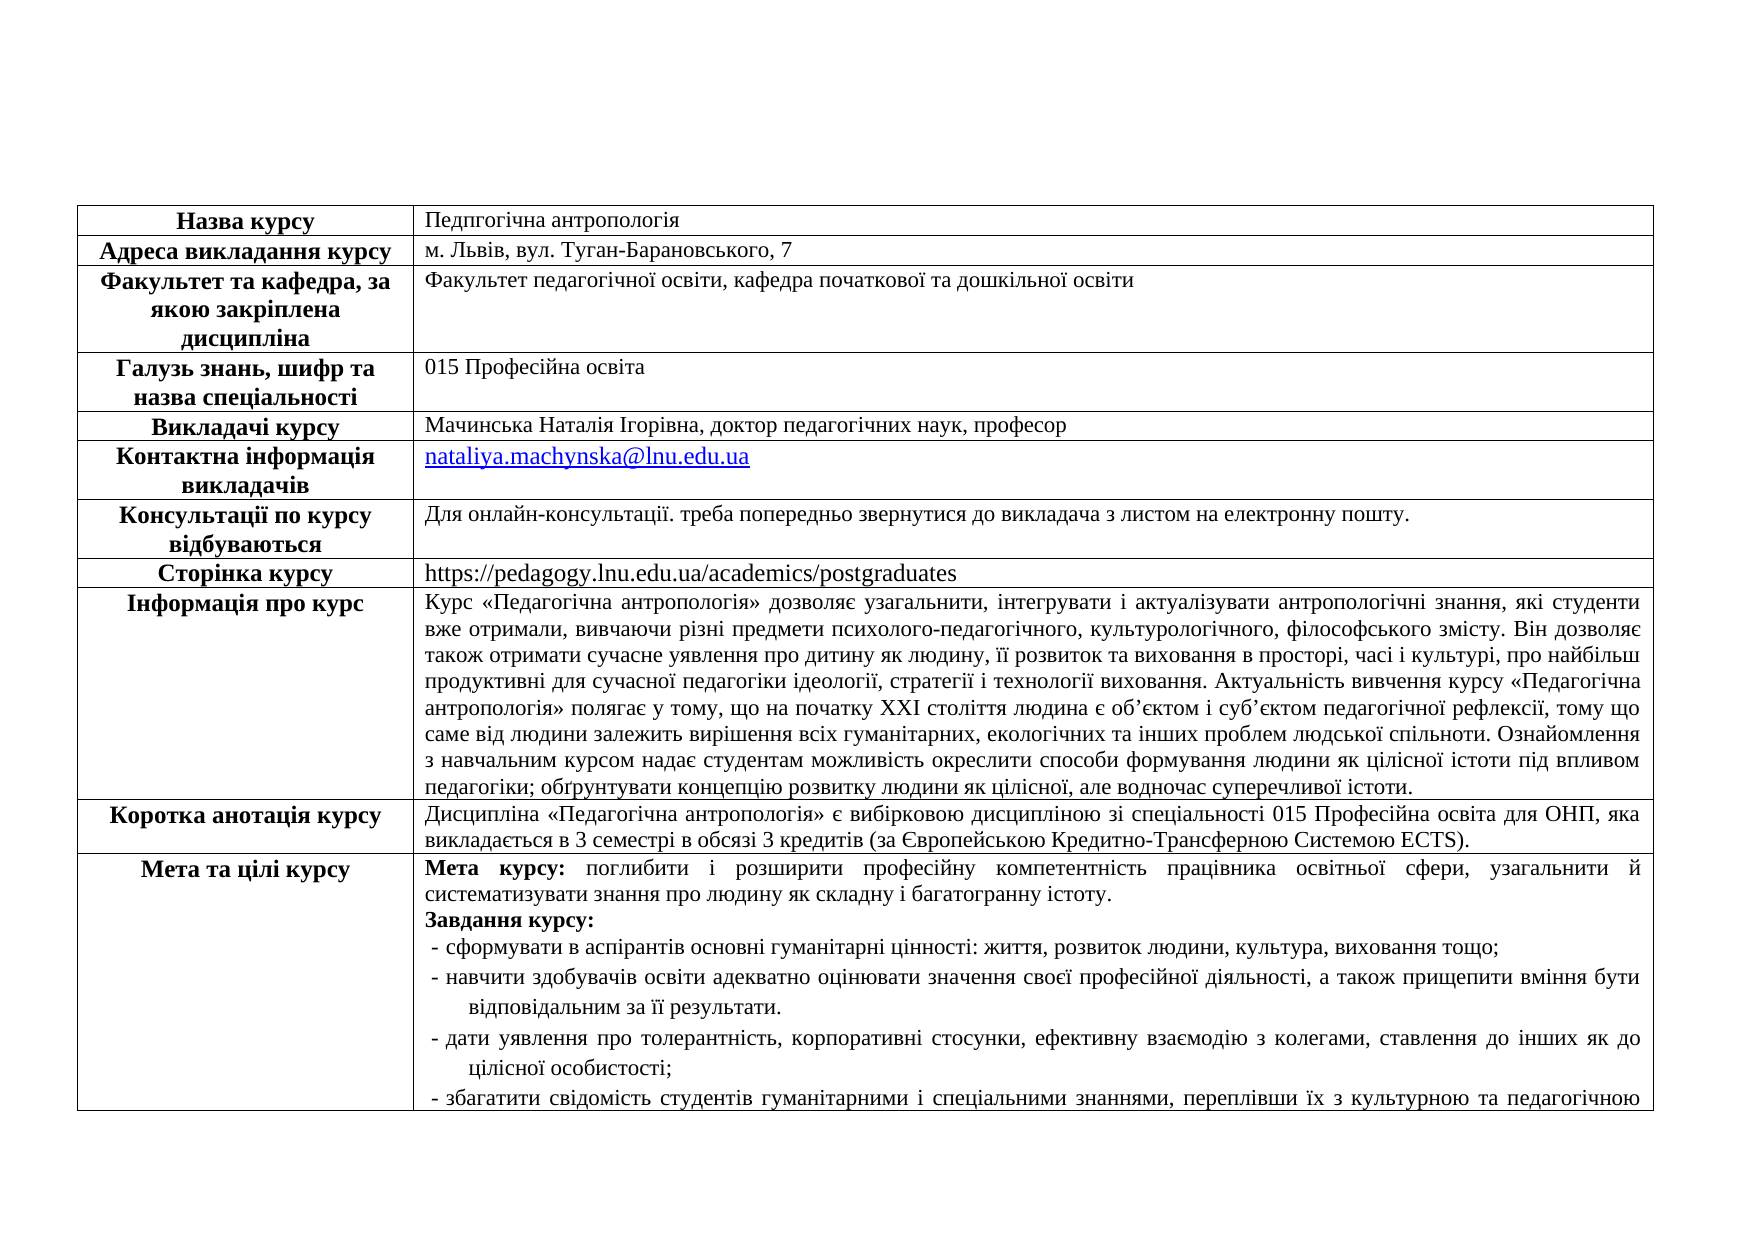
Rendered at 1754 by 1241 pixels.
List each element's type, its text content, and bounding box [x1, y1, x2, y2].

table_cell https://pedagogy.lnu.edu.ua/academics/postgraduates [414, 559, 1653, 587]
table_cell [414, 854, 1653, 1110]
table_cell Дисципліна «Педагогічна антропологія» є вибірковою дисципліною зі спеціальності 015 Професійна освіта для ОНП, яка викладається в 3 семестрі в обсязі 3 кредитів (за Європейською Кредитно-Трансферною Системою ECTS). [414, 800, 1653, 853]
table_cell Викладачі курсу [78, 412, 413, 440]
table_cell Мета та цілі курсу [78, 854, 413, 1110]
table_cell Факультет та кафедра, за якою закріплена дисципліна [78, 266, 413, 352]
table_cell 015 Професійна освіта [414, 353, 1653, 411]
table_cell Сторінка курсу [78, 559, 413, 587]
table_header Назва курсу [78, 206, 413, 235]
table_cell nataliya.machynska@lnu.edu.ua [414, 441, 1653, 499]
table_cell Інформація про курс [78, 588, 413, 799]
table_cell Адреса викладання курсу [78, 236, 413, 265]
table_cell Для онлайн-консультації. треба попередньо звернутися до викладача з листом на електронну пошту. [414, 500, 1653, 557]
table_cell Мачинська Наталія Ігорівна, доктор педагогічних наук, професор [414, 412, 1653, 440]
table_cell Галузь знань, шифр та назва спеціальності [78, 353, 413, 411]
table_cell Консультації по курсу відбуваються [78, 500, 413, 557]
table_cell Коротка анотація курсу [78, 800, 413, 853]
table_cell Курс «Педагогічна антропологія» дозволяє узагальнити, інтегрувати і актуалізувати антропологічні знання, які студенти вже отримали, вивчаючи різні предмети психолого-педагогічного, культурологічного, філософського змісту. Він дозволяє також отримати сучасне уявлення про дитину як людину, її розвиток та виховання в просторі, часі і культурі, про найбільш продуктивні для сучасної педагогіки ідеології, стратегії і технології виховання. Актуальність вивчення курсу «Педагогічна антропологія» полягає у тому, що на початку ХХІ століття людина є об’єктом і суб’єктом педагогічної рефлексії, тому що саме від людини залежить вирішення всіх гуманітарних, екологічних та інших проблем людської спільноти. Ознайомлення з навчальним курсом надає студентам можливість окреслити способи формування людини як цілісної істоти під впливом педагогіки; обґрунтувати концепцію розвитку людини як цілісної, але водночас суперечливої істоти. [414, 588, 1653, 799]
table_header Педпгогічна антропологія [414, 206, 1653, 235]
table_cell м. Львів, вул. Туган-Барановського, 7 [414, 236, 1653, 265]
table_cell Контактна інформація викладачів [78, 441, 413, 499]
table_cell Факультет педагогічної освіти, кафедра початкової та дошкільної освіти [414, 266, 1653, 352]
